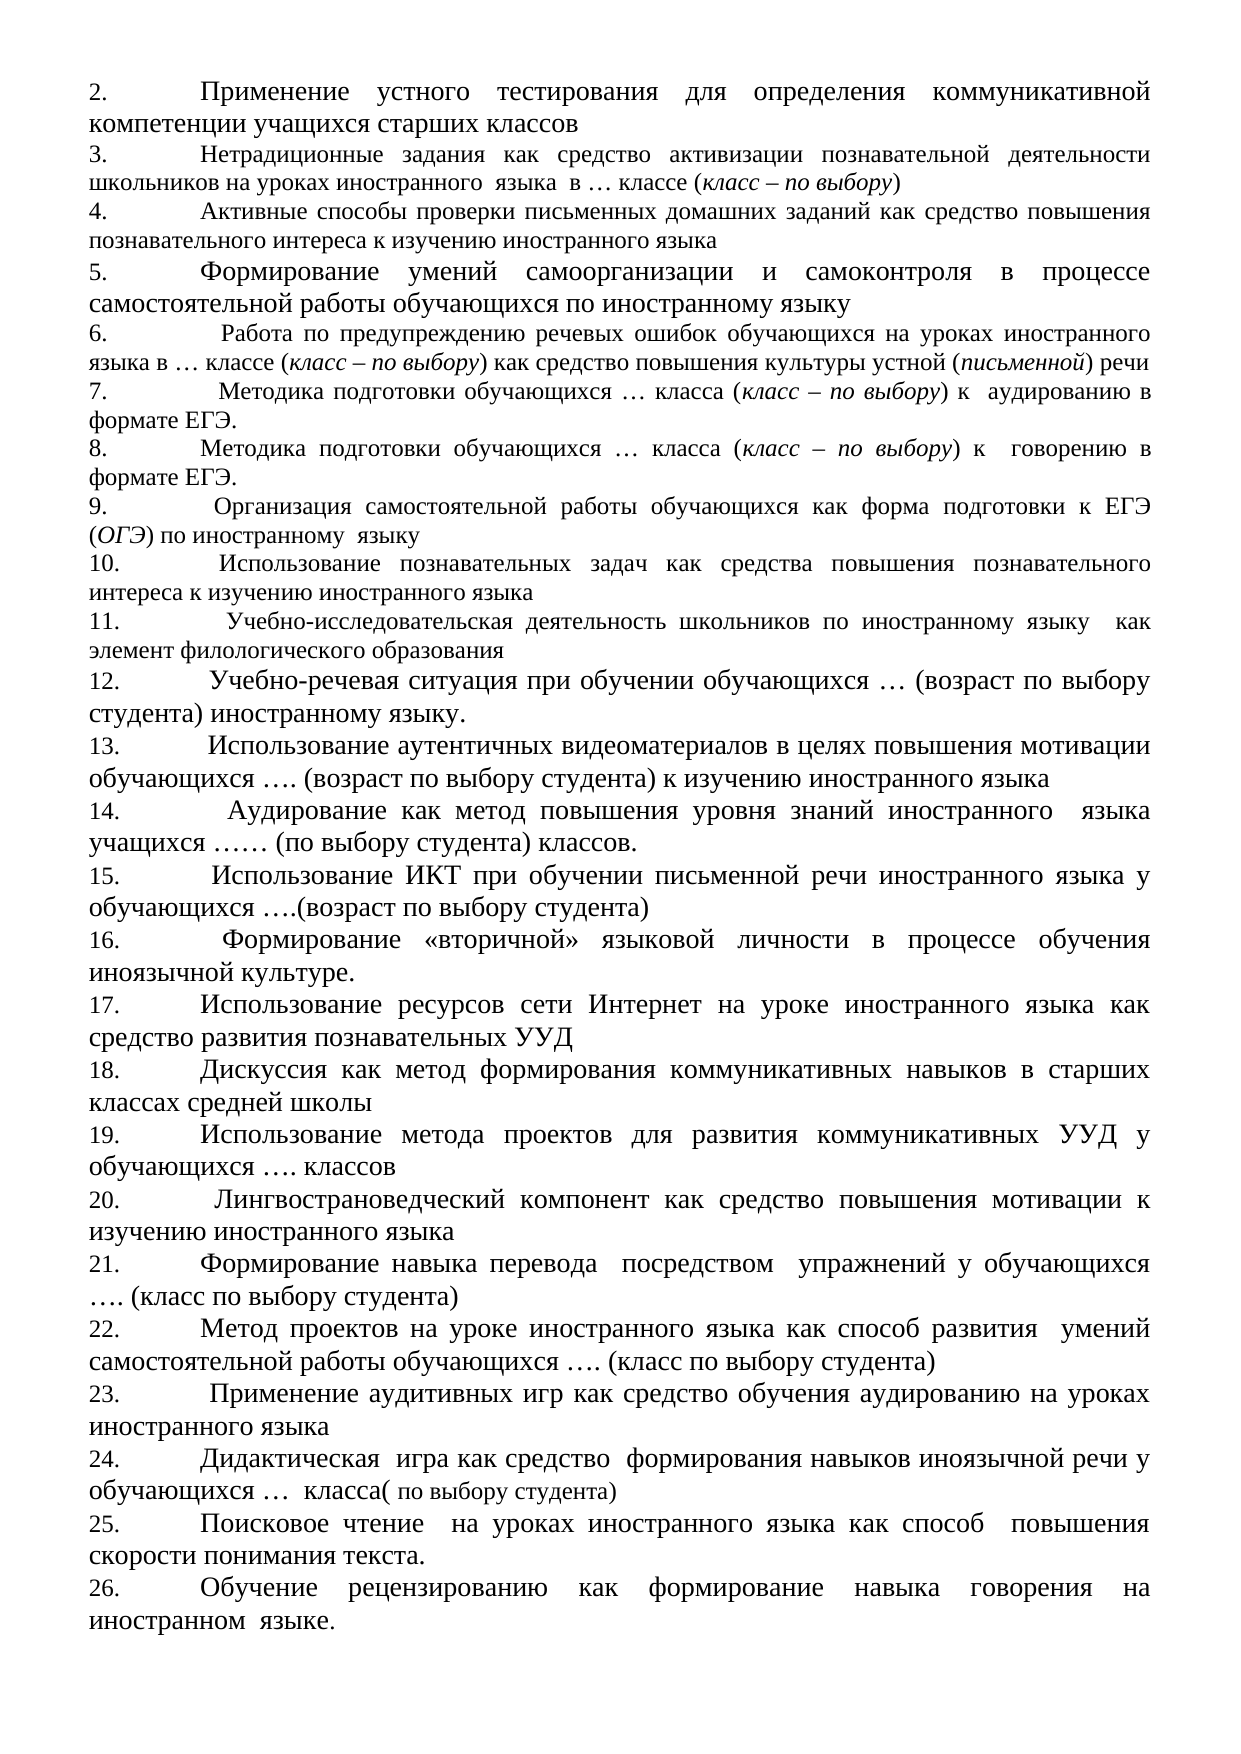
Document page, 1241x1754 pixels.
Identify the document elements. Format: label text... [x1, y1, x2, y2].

list Активные способы проверки письменных домашних заданий как средство повышения познавательного интереса к изучению иностранного языка [88, 196, 1152, 254]
list Использование метода проектов для развития коммуникативных УУД у обучающихся …. классов [88, 1117, 1152, 1182]
list Формирование навыка перевода посредством упражнений у обучающихся …. (класс по выбору студента) [88, 1247, 1152, 1311]
list Работа по предупреждению речевых ошибок обучающихся на уроках иностранного языка в … классе (класс – по выбору) как средство повышения культуры устной (письменной) речи [88, 318, 1152, 376]
list Применение устного тестирования для определения коммуникативной компетенции учащихся старших классов [88, 74, 1152, 139]
list Нетрадиционные задания как средство активизации познавательной деятельности школьников на уроках иностранного языка в … классе (класс – по выбору) [88, 139, 1152, 196]
list Организация самостоятельной работы обучающихся как форма подготовки к ЕГЭ (ОГЭ) по иностранному языку [88, 491, 1152, 548]
list Использование ресурсов сети Интернет на уроке иностранного языка как средство развития познавательных УУД [88, 987, 1152, 1052]
list Методика подготовки обучающихся … класса (класс – по выбору) к аудированию в формате ЕГЭ. [88, 376, 1152, 433]
list Формирование умений самоорганизации и самоконтроля в процессе самостоятельной работы обучающихся по иностранному языку [88, 254, 1152, 318]
list Учебно-речевая ситуация при обучении обучающихся … (возраст по выбору студента) иностранному языку. [88, 663, 1152, 728]
list Поисковое чтение на уроках иностранного языка как способ повышения скорости понимания текста. [88, 1506, 1152, 1571]
list Использование аутентичных видеоматериалов в целях повышения мотивации обучающихся …. (возраст по выбору студента) к изучению иностранного языка [88, 728, 1152, 793]
list Лингвострановедческий компонент как средство повышения мотивации к изучению иностранного языка [88, 1182, 1152, 1247]
list Методика подготовки обучающихся … класса (класс – по выбору) к говорению в формате ЕГЭ. [88, 433, 1152, 491]
list Метод проектов на уроке иностранного языка как способ развития умений самостоятельной работы обучающихся …. (класс по выбору студента) [88, 1311, 1152, 1376]
list Обучение рецензированию как формирование навыка говорения на иностранном языке. [88, 1571, 1152, 1635]
list Формирование «вторичной» языковой личности в процессе обучения иноязычной культуре. [88, 923, 1152, 987]
list Учебно-исследовательская деятельность школьников по иностранному языку как элемент филологического образования [88, 606, 1152, 663]
list Дискуссия как метод формирования коммуникативных навыков в старших классах средней школы [88, 1052, 1152, 1117]
list Использование познавательных задач как средства повышения познавательного интереса к изучению иностранного языка [88, 548, 1152, 606]
list Аудирование как метод повышения уровня знаний иностранного языка учащихся …… (по выбору студента) классов. [88, 793, 1152, 858]
list Применение аудитивных игр как средство обучения аудированию на уроках иностранного языка [88, 1376, 1152, 1441]
list Дидактическая игра как средство формирования навыков иноязычной речи у обучающихся … класса( по выбору студента) [88, 1441, 1152, 1506]
list Использование ИКТ при обучении письменной речи иностранного языка у обучающихся ….(возраст по выбору студента) [88, 858, 1152, 923]
